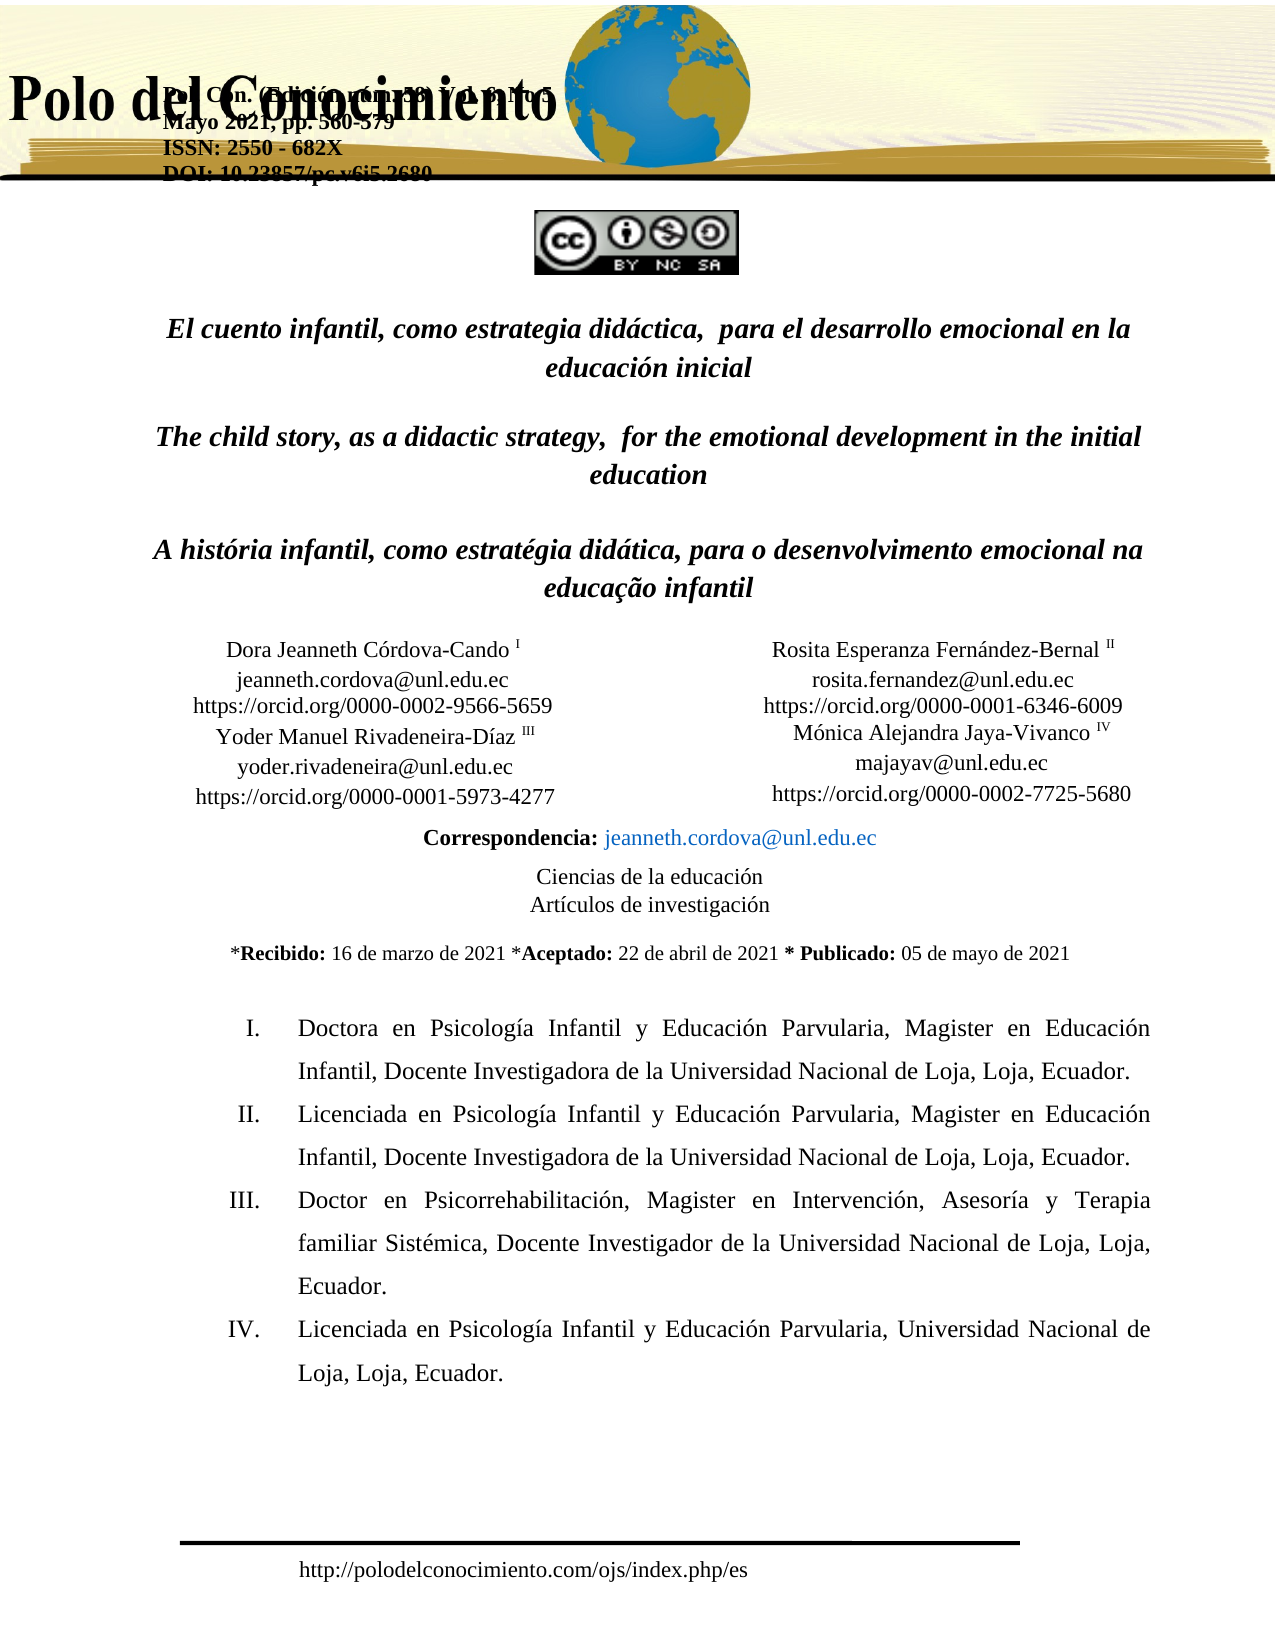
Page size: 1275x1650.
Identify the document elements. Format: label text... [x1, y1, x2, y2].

text Ciencias de la educación [148, 863, 1152, 889]
list Licenciada en Psicología Infantil y Educación Parvularia, Magister en Educación Infantil, Docente Investigadora de la Universidad Nacional de Loja, Loja, Ecuador. [260, 1099, 1152, 1171]
text *Recibido: 16 de marzo de 2021 *Aceptado: 22 de abril de 2021 * Publicado: 05 de mayo de 2021 [148, 941, 1152, 965]
list Doctor en Psicorrehabilitación, Magister en Intervención, Asesoría y Terapia familiar Sistémica, Docente Investigador de la Universidad Nacional de Loja, Loja, Ecuador. [260, 1185, 1152, 1300]
text El cuento infantil, como estrategia didáctica, para el desarrollo emocional en la educación inicial [148, 312, 1152, 384]
text A história infantil, como estratégia didática, para o desenvolvimento emocional na educação infantil [148, 532, 1152, 604]
list Licenciada en Psicología Infantil y Educación Parvularia, Universidad Nacional de Loja, Loja, Ecuador. [260, 1314, 1152, 1386]
picture [534, 210, 739, 275]
list Doctora en Psicología Infantil y Educación Parvularia, Magister en Educación Infantil, Docente Investigadora de la Universidad Nacional de Loja, Loja, Ecuador. [260, 1013, 1152, 1084]
text Artículos de investigación [148, 892, 1152, 918]
picture [0, 5, 1275, 182]
text Correspondencia: jeanneth.cordova@unl.edu.ec [148, 824, 1152, 850]
text The child story, as a didactic strategy, for the emotional development in the initial education [148, 419, 1152, 491]
